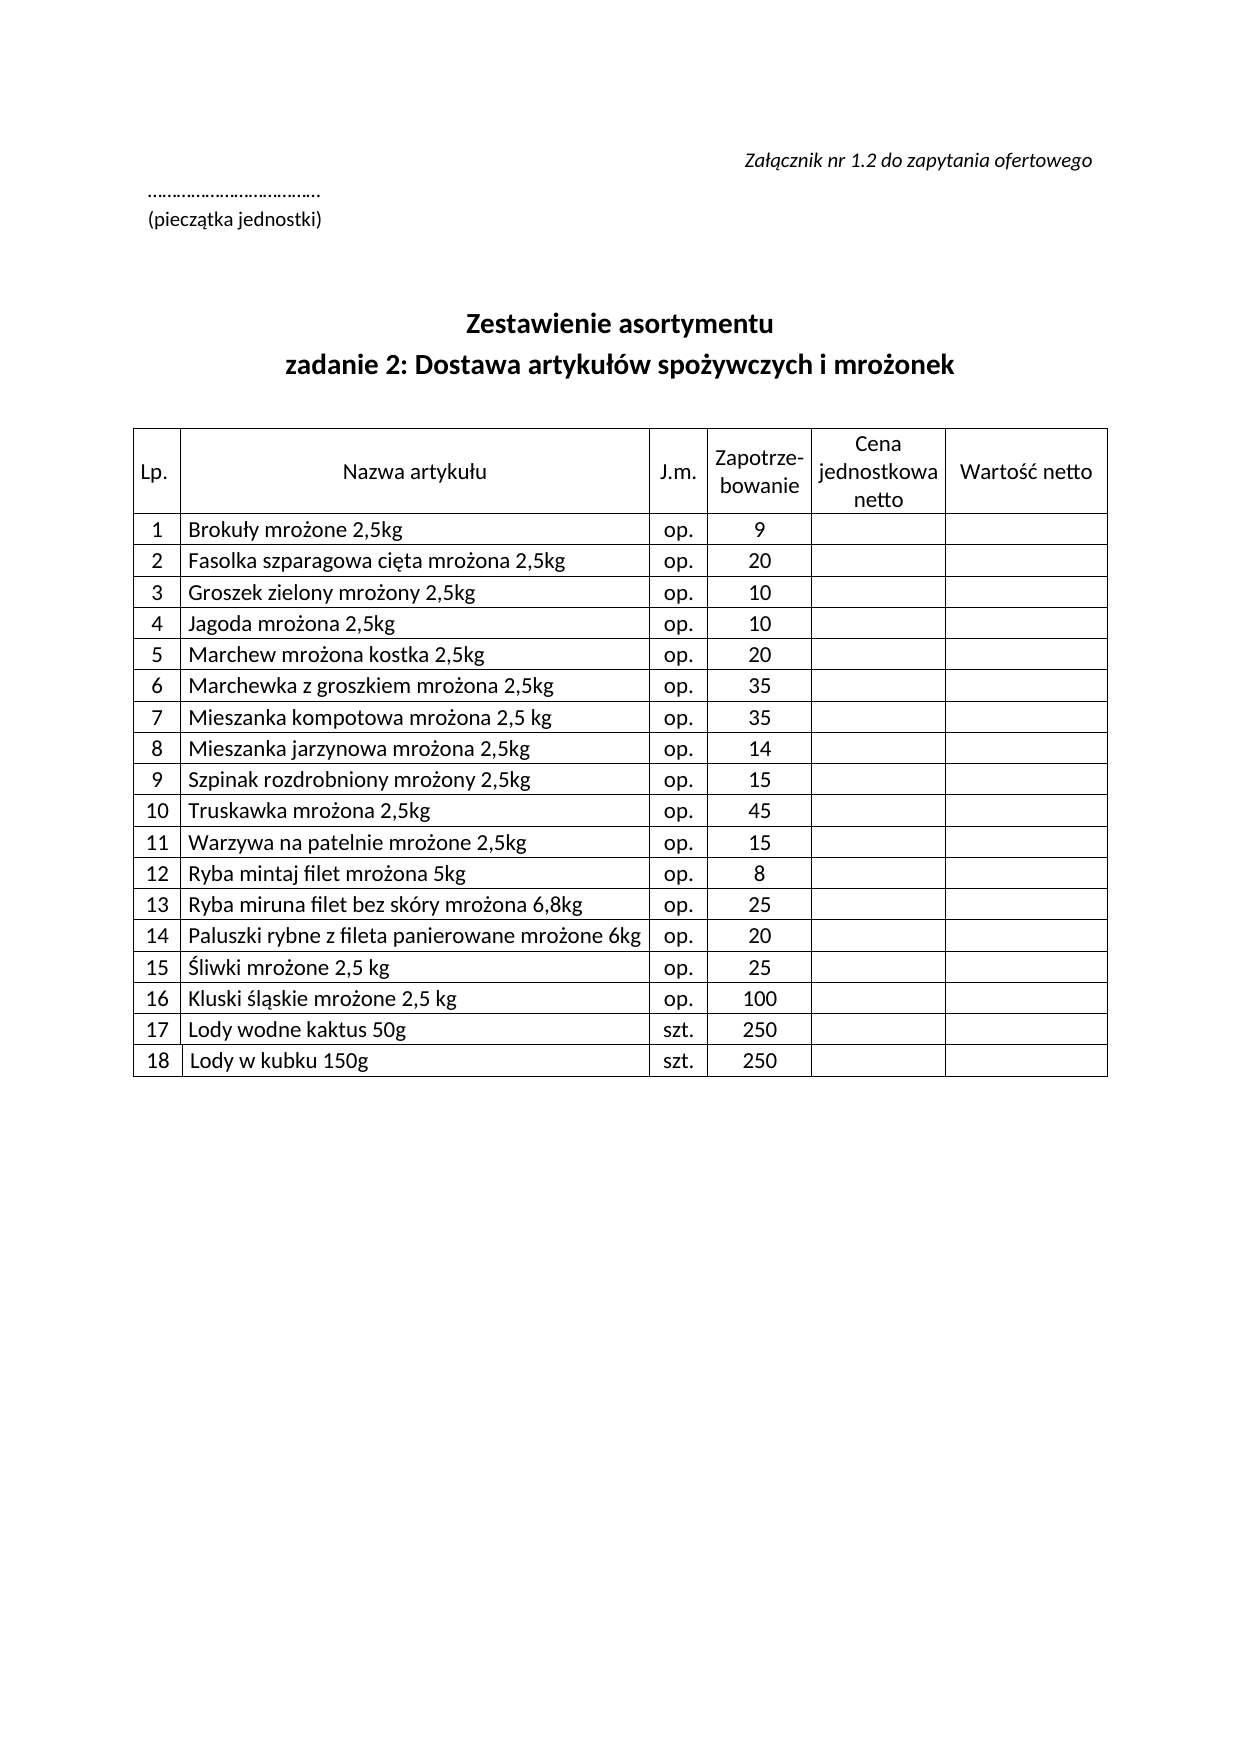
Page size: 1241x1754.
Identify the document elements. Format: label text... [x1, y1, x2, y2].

table_cell op. [650, 514, 707, 544]
table_cell Jagoda mrożona 2,5kg [181, 608, 649, 638]
table_cell Fasolka szparagowa cięta mrożona 2,5kg [181, 545, 649, 576]
table_cell [946, 702, 1107, 732]
table_cell 10 [134, 795, 180, 826]
table_cell [812, 764, 945, 794]
table_cell 25 [708, 952, 811, 982]
text (pieczątka jednostki) [148, 206, 1093, 231]
table_cell 18 [134, 1045, 182, 1076]
table_cell op. [650, 577, 707, 607]
table_cell Groszek zielony mrożony 2,5kg [181, 577, 649, 607]
table_cell Lody w kubku 150g [183, 1045, 649, 1076]
table_cell 45 [708, 795, 811, 826]
table_cell 11 [134, 827, 180, 857]
table_cell [946, 889, 1107, 919]
table_cell szt. [650, 1045, 707, 1076]
table_cell op. [650, 983, 707, 1013]
table_cell [946, 514, 1107, 544]
table_cell [946, 920, 1107, 951]
table_cell Ryba miruna filet bez skóry mrożona 6,8kg [181, 889, 649, 919]
table_cell 1 [134, 514, 180, 544]
table_cell [812, 545, 945, 576]
table_cell Lody wodne kaktus 50g [181, 1014, 649, 1044]
table_header Lp. [134, 429, 180, 513]
table_cell Mieszanka kompotowa mrożona 2,5 kg [181, 702, 649, 732]
table_cell 250 [708, 1045, 811, 1076]
table_cell [946, 545, 1107, 576]
table_cell op. [650, 639, 707, 669]
table_cell [812, 1045, 945, 1076]
table_cell [812, 983, 945, 1013]
table_cell Marchew mrożona kostka 2,5kg [181, 639, 649, 669]
table_cell op. [650, 858, 707, 888]
table_cell 20 [708, 920, 811, 951]
table_cell op. [650, 670, 707, 701]
table_cell 25 [708, 889, 811, 919]
table_cell 2 [134, 545, 180, 576]
table_cell 250 [708, 1014, 811, 1044]
table_cell Paluszki rybne z fileta panierowane mrożone 6kg [181, 920, 649, 951]
table_cell 9 [708, 514, 811, 544]
table_cell 15 [708, 764, 811, 794]
table_cell op. [650, 702, 707, 732]
table_cell 16 [134, 983, 180, 1013]
table_cell 12 [134, 858, 180, 888]
table_cell [812, 827, 945, 857]
table_header Wartość netto [946, 429, 1107, 513]
table_cell [812, 1014, 945, 1044]
table_cell op. [650, 608, 707, 638]
table_cell op. [650, 545, 707, 576]
table_header J.m. [650, 429, 707, 513]
table_cell 10 [708, 577, 811, 607]
table_cell [946, 1014, 1107, 1044]
text zadanie 2: Dostawa artykułów spożywczych i mrożonek [148, 346, 1093, 382]
table_cell Warzywa na patelnie mrożone 2,5kg [181, 827, 649, 857]
table_cell [946, 577, 1107, 607]
table_cell [946, 733, 1107, 763]
table_cell Ryba mintaj filet mrożona 5kg [181, 858, 649, 888]
table_cell op. [650, 920, 707, 951]
table_cell op. [650, 764, 707, 794]
table_cell Brokuły mrożone 2,5kg [181, 514, 649, 544]
table_cell [812, 858, 945, 888]
table_cell 20 [708, 545, 811, 576]
table_cell 13 [134, 889, 180, 919]
text Załącznik nr 1.2 do zapytania ofertowego [148, 148, 1093, 173]
table_cell [946, 952, 1107, 982]
table_cell [946, 983, 1107, 1013]
text Zestawienie asortymentu [148, 305, 1093, 341]
table_cell Kluski śląskie mrożone 2,5 kg [181, 983, 649, 1013]
table_header Nazwa artykułu [181, 429, 649, 513]
table_cell [946, 795, 1107, 826]
table_cell szt. [650, 1014, 707, 1044]
table_cell Śliwki mrożone 2,5 kg [181, 952, 649, 982]
table_cell 15 [134, 952, 180, 982]
table_cell Mieszanka jarzynowa mrożona 2,5kg [181, 733, 649, 763]
table_cell 35 [708, 702, 811, 732]
table_cell [812, 670, 945, 701]
table_cell op. [650, 827, 707, 857]
table_cell 20 [708, 639, 811, 669]
table_cell [812, 702, 945, 732]
table_cell [946, 1045, 1107, 1076]
table_cell [812, 639, 945, 669]
table_cell 5 [134, 639, 180, 669]
table_cell [812, 577, 945, 607]
table_cell [812, 920, 945, 951]
table_cell 100 [708, 983, 811, 1013]
table_cell 8 [708, 858, 811, 888]
text ……………………………… [148, 177, 1093, 202]
table_cell 4 [134, 608, 180, 638]
table_cell op. [650, 733, 707, 763]
table_cell 35 [708, 670, 811, 701]
table_cell Szpinak rozdrobniony mrożony 2,5kg [181, 764, 649, 794]
table_cell 7 [134, 702, 180, 732]
table_cell 14 [708, 733, 811, 763]
table_cell [946, 858, 1107, 888]
table_cell op. [650, 952, 707, 982]
table_cell Marchewka z groszkiem mrożona 2,5kg [181, 670, 649, 701]
table_cell [946, 639, 1107, 669]
table_cell [812, 733, 945, 763]
table_cell [812, 952, 945, 982]
table_cell Truskawka mrożona 2,5kg [181, 795, 649, 826]
table_cell 6 [134, 670, 180, 701]
table_cell 17 [134, 1014, 180, 1044]
table_cell 14 [134, 920, 180, 951]
table_cell 10 [708, 608, 811, 638]
table_cell [812, 514, 945, 544]
table_cell 9 [134, 764, 180, 794]
table_cell [946, 670, 1107, 701]
table_cell op. [650, 795, 707, 826]
table_cell op. [650, 889, 707, 919]
table_cell [812, 608, 945, 638]
table_header Zapotrze-bowanie [708, 429, 811, 513]
table_cell 15 [708, 827, 811, 857]
table_header Cena jednostkowa netto [812, 429, 945, 513]
table_cell [946, 764, 1107, 794]
table_cell [946, 608, 1107, 638]
table_cell 3 [134, 577, 180, 607]
table_cell [812, 795, 945, 826]
table_cell 8 [134, 733, 180, 763]
table_cell [946, 827, 1107, 857]
table_cell [812, 889, 945, 919]
